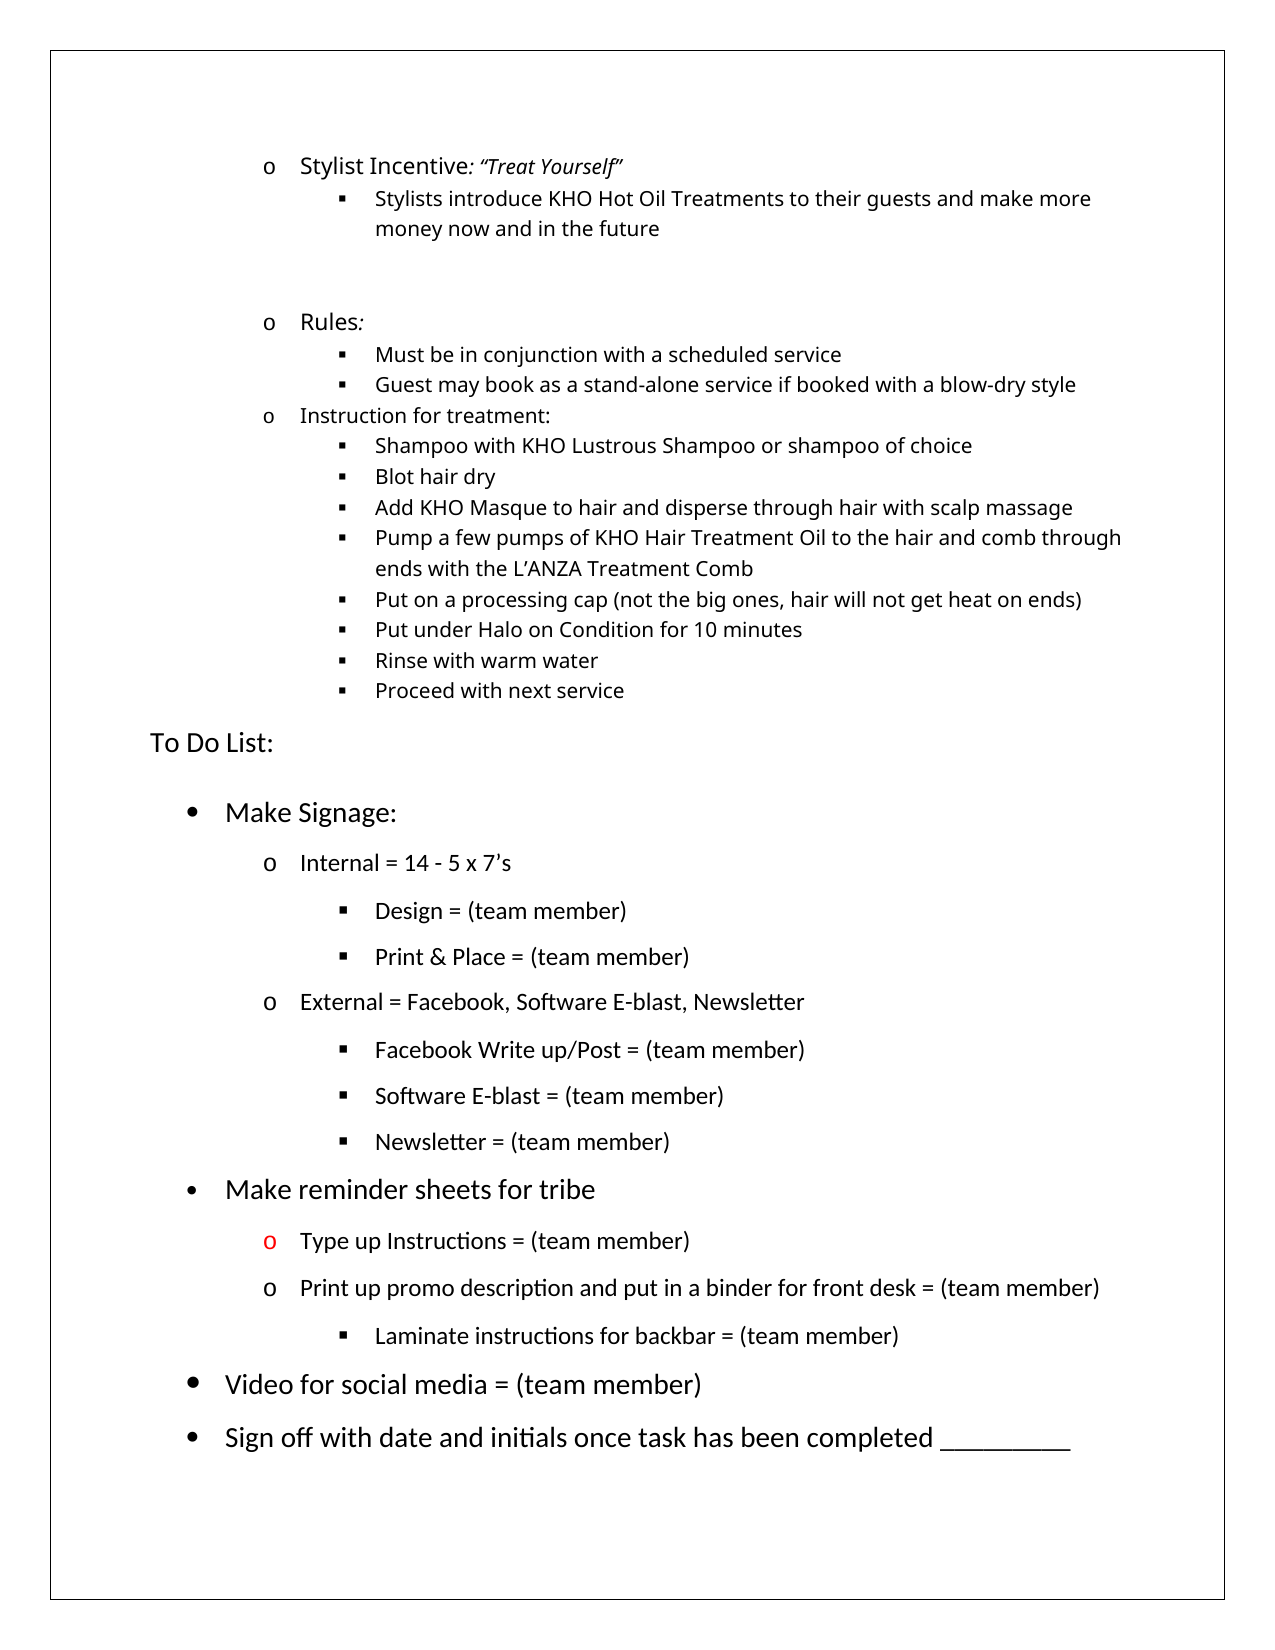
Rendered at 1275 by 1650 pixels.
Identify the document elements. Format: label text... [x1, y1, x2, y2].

list Guest may book as a stand-alone service if booked with a blow-dry style [337, 370, 1125, 399]
list Stylists introduce KHO Hot Oil Treatments to their guests and make more money now and in the future [337, 184, 1125, 243]
list Pump a few pumps of KHO Hair Treatment Oil to the hair and comb through ends with the L’ANZA Treatment Comb [337, 523, 1125, 583]
list External = Facebook, Software E-blast, Newsletter [262, 987, 1125, 1018]
list Print & Place = (team member) [337, 941, 1125, 971]
list Proceed with next service [337, 677, 1125, 705]
list Put under Halo on Condition for 10 minutes [337, 615, 1125, 644]
list Internal = 14 - 5 x 7’s [262, 847, 1125, 879]
list Type up Instructions = (team member) [262, 1225, 1125, 1257]
list Make reminder sheets for tribe [187, 1171, 1125, 1207]
list Sign off with date and initials once task has been completed _________ [187, 1419, 1125, 1455]
text To Do List: [150, 724, 1125, 759]
list Add KHO Masque to hair and disperse through hair with scalp massage [337, 493, 1125, 521]
list Rules: [262, 306, 1125, 337]
list Design = (team member) [337, 895, 1125, 926]
list Video for social media = (team member) [187, 1366, 1125, 1401]
list Put on a processing cap (not the big ones, hair will not get heat on ends) [337, 585, 1125, 613]
list Print up promo description and put in a binder for front desk = (team member) [262, 1272, 1125, 1304]
list Must be in conjunction with a scheduled service [337, 340, 1125, 368]
list Facebook Write up/Post = (team member) [337, 1034, 1125, 1065]
list Make Signage: [187, 794, 1125, 830]
list Instruction for treatment: [262, 401, 1125, 429]
list Laminate instructions for backbar = (team member) [337, 1320, 1125, 1351]
list Blot hair dry [337, 462, 1125, 491]
list Rinse with warm water [337, 646, 1125, 674]
list Software E-blast = (team member) [337, 1080, 1125, 1110]
list Newsletter = (team member) [337, 1126, 1125, 1156]
list Shampoo with KHO Lustrous Shampoo or shampoo of choice [337, 432, 1125, 460]
list Stylist Incentive: “Treat Yourself” [262, 150, 1125, 181]
